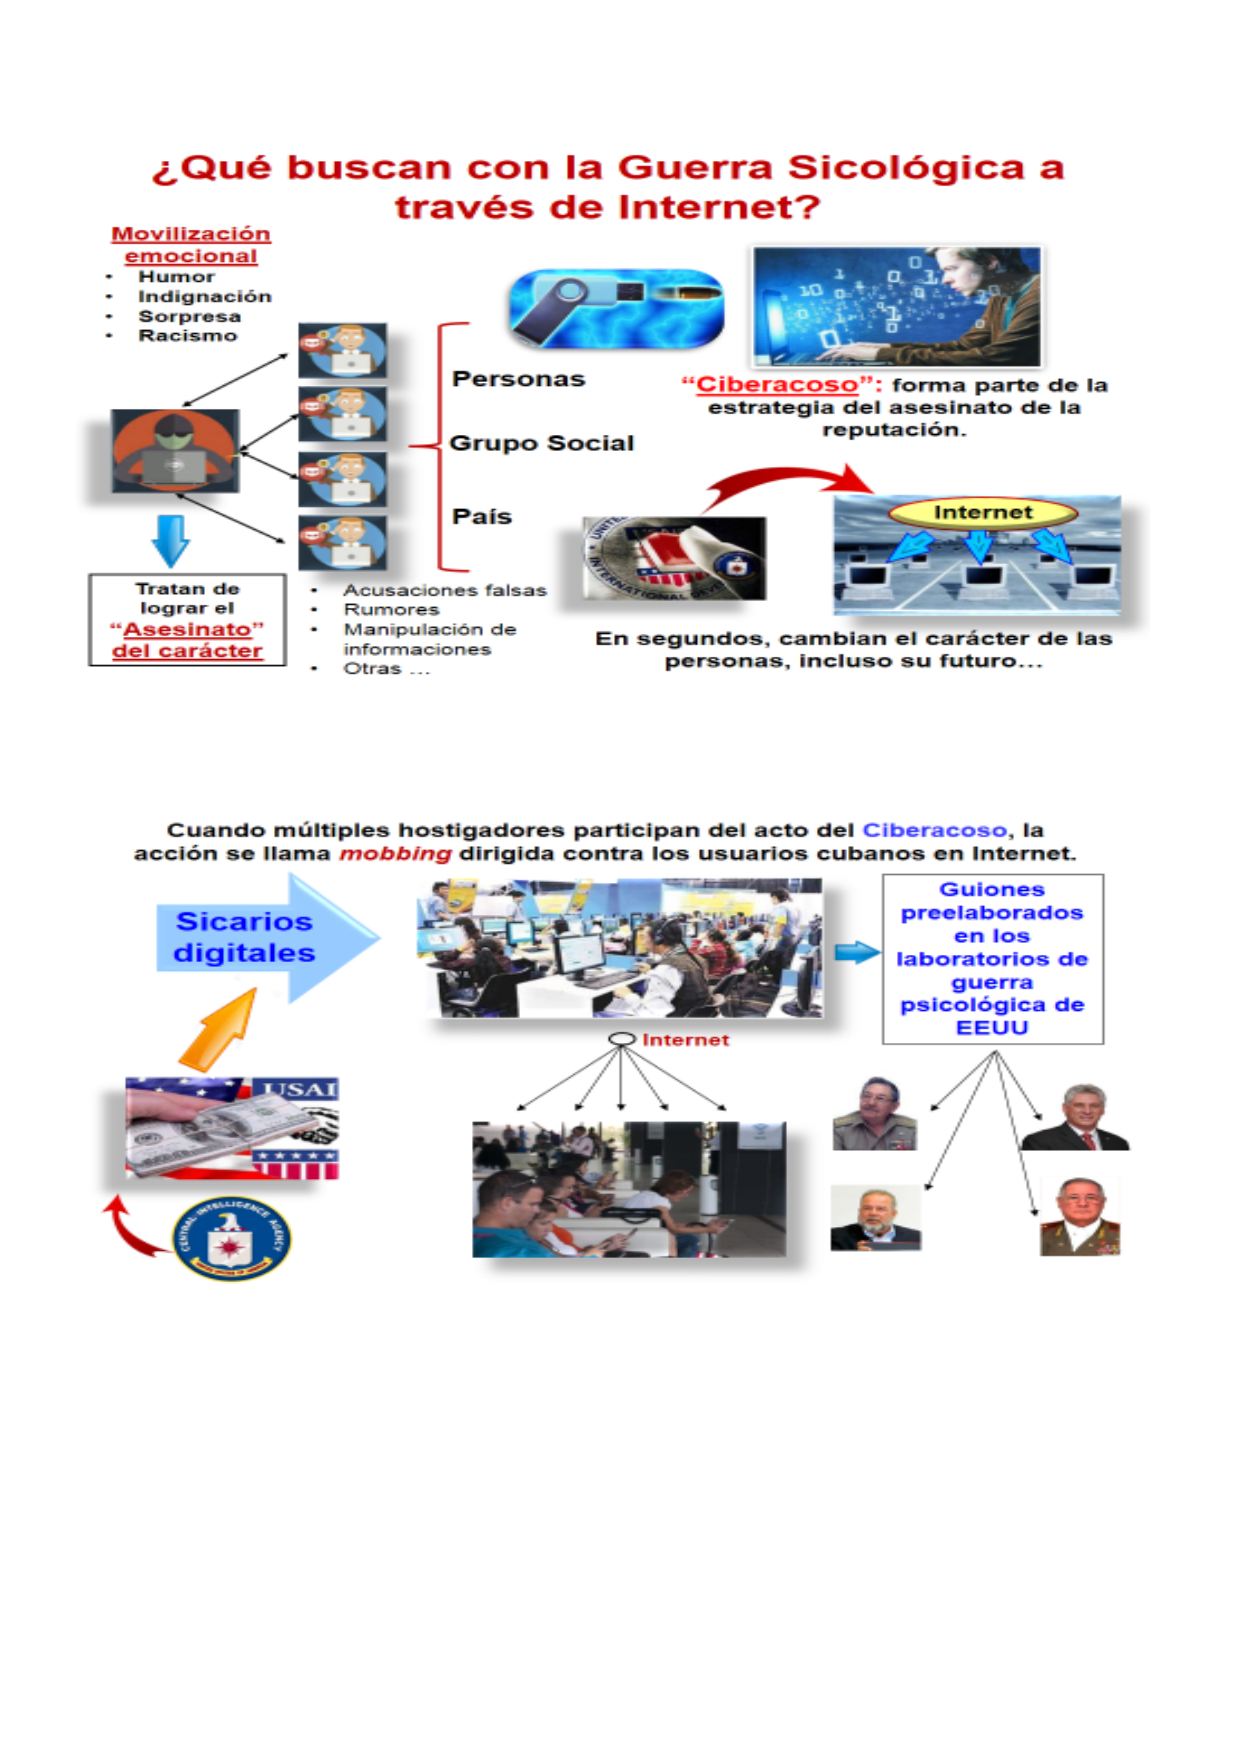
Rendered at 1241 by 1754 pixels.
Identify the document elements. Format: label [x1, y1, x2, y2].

picture [75, 135, 1150, 685]
picture [75, 714, 1143, 1290]
